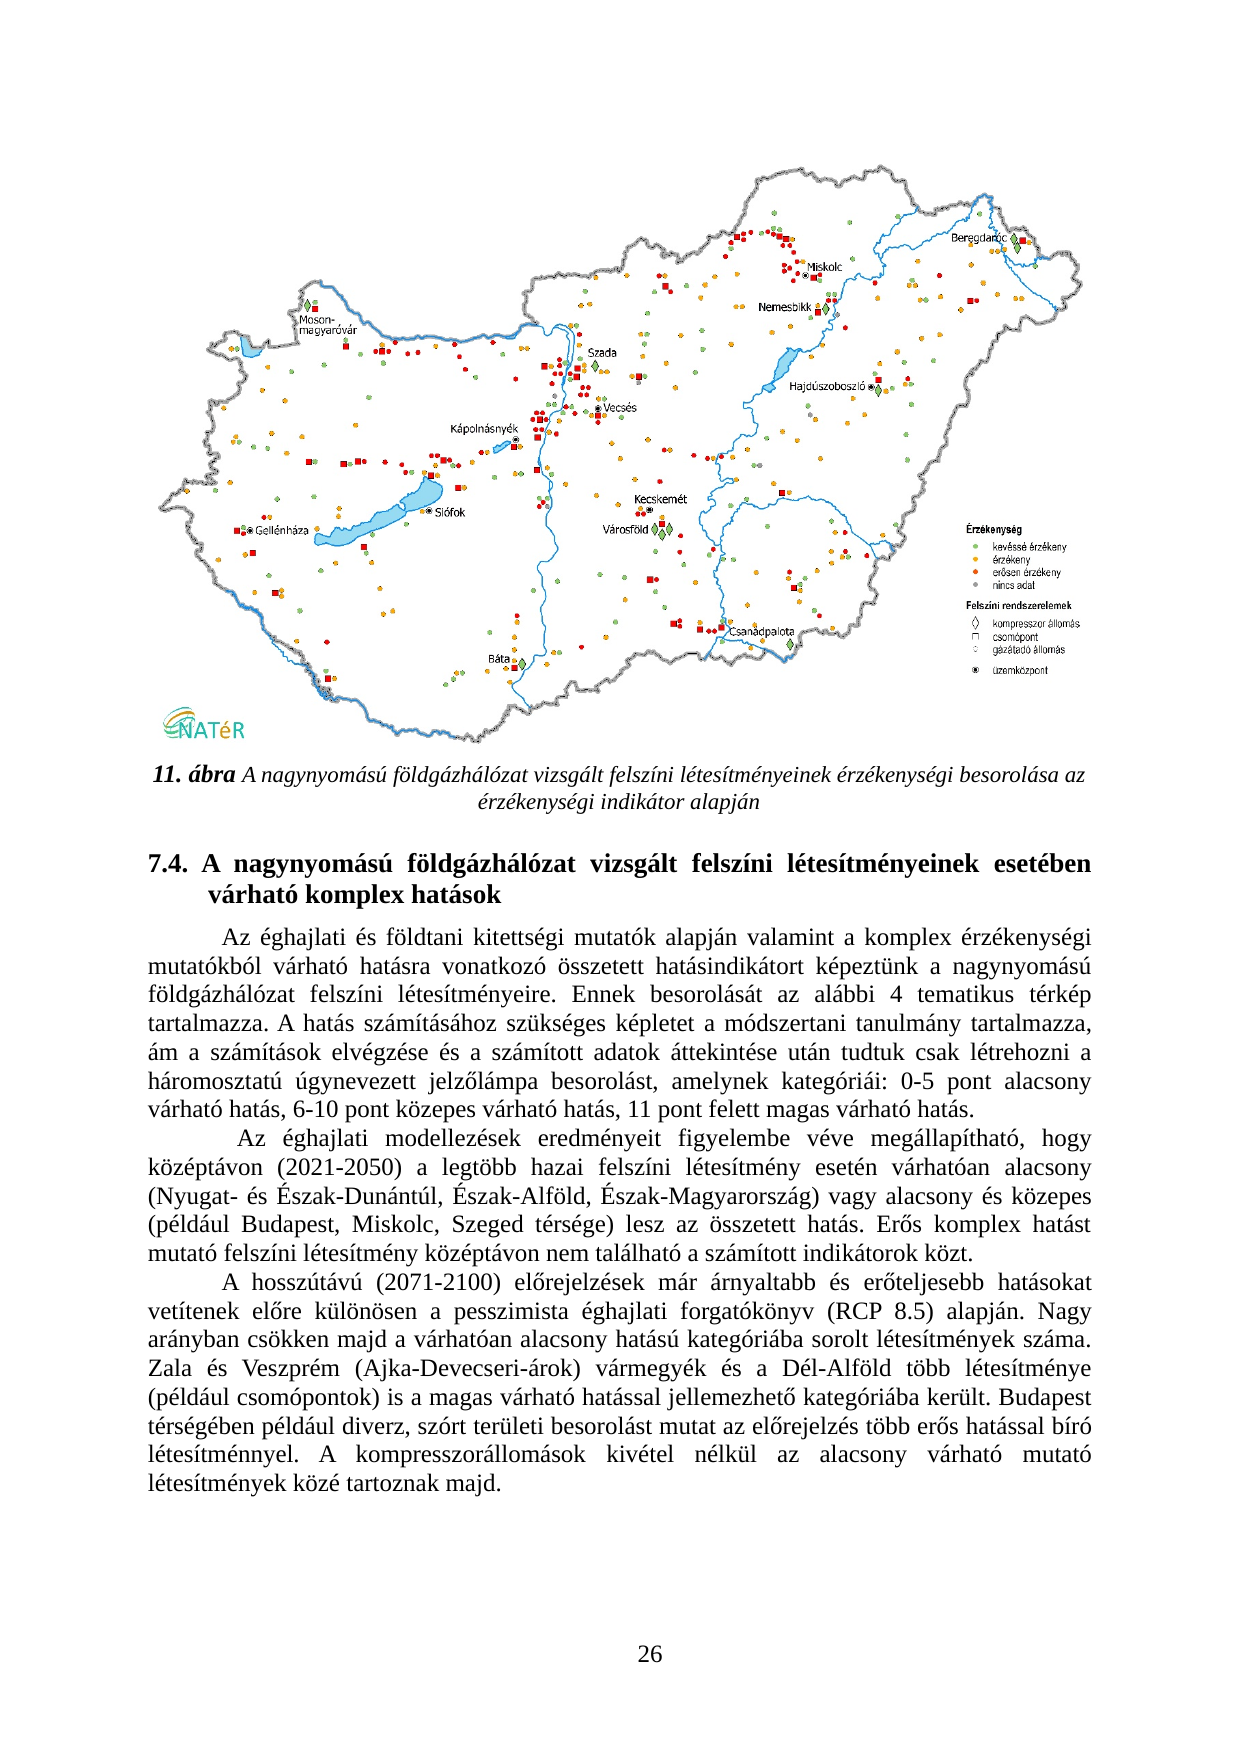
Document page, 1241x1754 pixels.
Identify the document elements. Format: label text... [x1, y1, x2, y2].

text Az éghajlati modellezések eredményeit figyelembe véve megállapítható, hogy középtávon (2021-2050) a legtöbb hazai felszíni létesítmény esetén várhatóan alacsony (Nyugat- és Észak-Dunántúl, Észak-Alföld, Észak-Magyarország) vagy alacsony és közepes (például Budapest, Miskolc, Szeged térsége) lesz az összetett hatás. Erős komplex hatást mutató felszíni létesítmény középtávon nem található a számított indikátorok közt. [148, 1123, 1093, 1267]
text Az éghajlati és földtani kitettségi mutatók alapján valamint a komplex érzékenységi mutatókból várható hatásra vonatkozó összetett hatásindikátort képeztünk a nagynyomású földgázhálózat felszíni létesítményeire. Ennek besorolását az alábbi 4 tematikus térkép tartalmazza. A hatás számításához szükséges képletet a módszertani tanulmány tartalmazza, ám a számítások elvégzése és a számított adatok áttekintése után tudtuk csak létrehozni a háromosztatú úgynevezett jelzőlámpa besorolást, amelynek kategóriái: 0-5 pont alacsony várható hatás, 6-10 pont közepes várható hatás, 11 pont felett magas várható hatás. [148, 922, 1093, 1123]
text 11. ábra A nagynyomású földgázhálózat vizsgált felszíni létesítményeinek érzékenységi besorolása az érzékenységi indikátor alapján [148, 760, 1093, 814]
text A hosszútávú (2071-2100) előrejelzések már árnyaltabb és erőteljesebb hatásokat vetítenek előre különösen a pesszimista éghajlati forgatókönyv (RCP 8.5) alapján. Nagy arányban csökken majd a várhatóan alacsony hatású kategóriába sorolt létesítmények száma. Zala és Veszprém (Ajka-Devecseri-árok) vármegyék és a Dél-Alföld több létesítménye (például csomópontok) is a magas várható hatással jellemezhető kategóriába került. Budapest térségében például diverz, szórt területi besorolást mutat az előrejelzés több erős hatással bíró létesítménnyel. A kompresszorállomások kivétel nélkül az alacsony várható mutató létesítmények közé tartoznak majd. [148, 1267, 1093, 1497]
subtitle 7.4. A nagynyomású földgázhálózat vizsgált felszíni létesítményeinek esetében várható komplex hatások [148, 847, 1093, 909]
picture [147, 147, 1093, 760]
